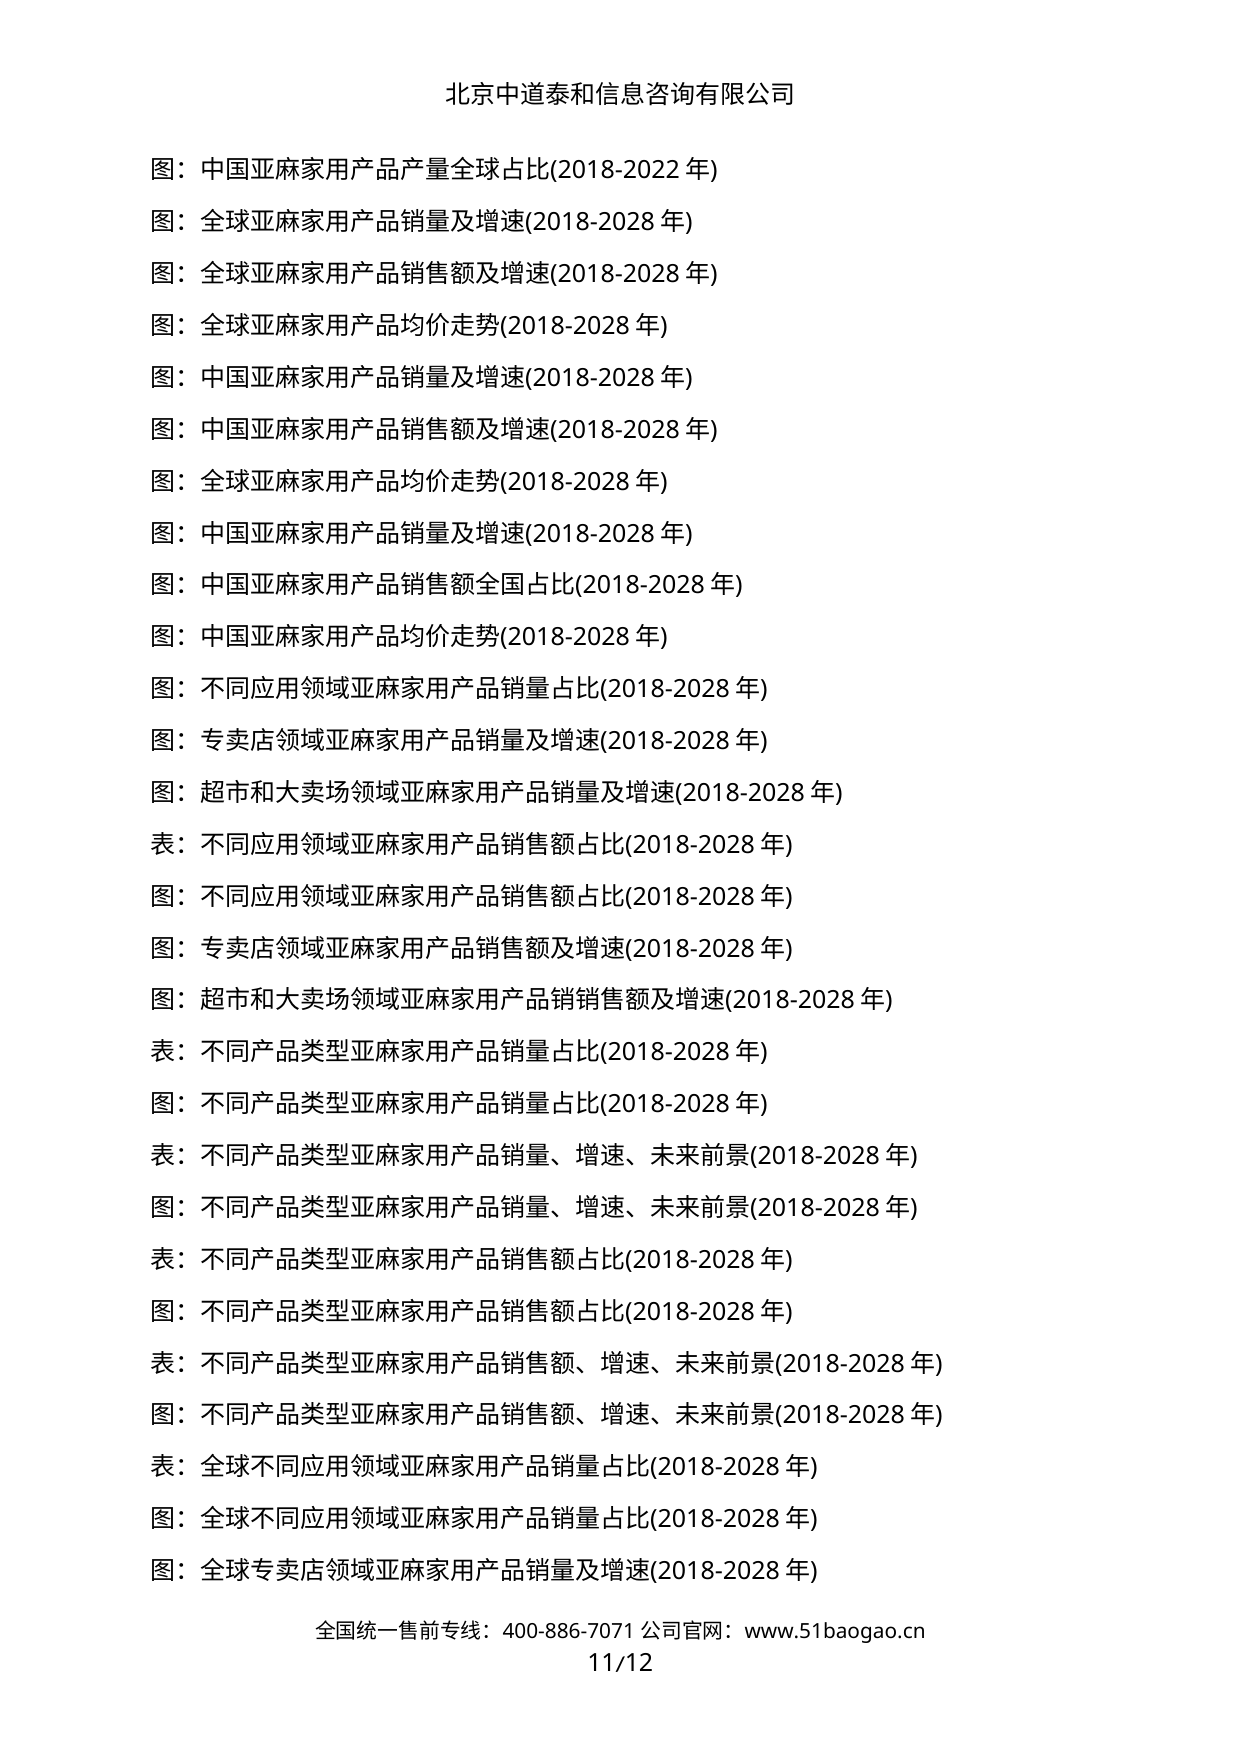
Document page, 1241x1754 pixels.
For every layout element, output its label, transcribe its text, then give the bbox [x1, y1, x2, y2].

text 图：全球亚麻家用产品均价走势(2018-2028年) [150, 461, 1090, 497]
text 图：中国亚麻家用产品产量全球占比(2018-2022年) [150, 150, 1090, 186]
text 图：超市和大卖场领域亚麻家用产品销销售额及增速(2018-2028年) [150, 980, 1090, 1016]
text 图：全球亚麻家用产品销售额及增速(2018-2028年) [150, 254, 1090, 290]
text 表：不同产品类型亚麻家用产品销量、增速、未来前景(2018-2028年) [150, 1136, 1090, 1172]
text 表：不同产品类型亚麻家用产品销量占比(2018-2028年) [150, 1032, 1090, 1068]
text 图：专卖店领域亚麻家用产品销量及增速(2018-2028年) [150, 721, 1090, 757]
text 图：中国亚麻家用产品销售额及增速(2018-2028年) [150, 409, 1090, 446]
text 图：全球亚麻家用产品销量及增速(2018-2028年) [150, 202, 1090, 238]
text 图：中国亚麻家用产品均价走势(2018-2028年) [150, 617, 1090, 653]
text 图：不同应用领域亚麻家用产品销量占比(2018-2028年) [150, 669, 1090, 705]
text 图：不同产品类型亚麻家用产品销量、增速、未来前景(2018-2028年) [150, 1187, 1090, 1224]
text 图：中国亚麻家用产品销售额全国占比(2018-2028年) [150, 565, 1090, 601]
text 图：不同产品类型亚麻家用产品销售额、增速、未来前景(2018-2028年) [150, 1395, 1090, 1431]
text 表：不同产品类型亚麻家用产品销售额占比(2018-2028年) [150, 1239, 1090, 1276]
text 表：全球不同应用领域亚麻家用产品销量占比(2018-2028年) [150, 1447, 1090, 1483]
text 图：专卖店领域亚麻家用产品销售额及增速(2018-2028年) [150, 928, 1090, 964]
text 图：不同应用领域亚麻家用产品销售额占比(2018-2028年) [150, 876, 1090, 912]
text 图：不同产品类型亚麻家用产品销量占比(2018-2028年) [150, 1084, 1090, 1120]
text 图：不同产品类型亚麻家用产品销售额占比(2018-2028年) [150, 1291, 1090, 1327]
text 图：全球亚麻家用产品均价走势(2018-2028年) [150, 306, 1090, 342]
text 图：超市和大卖场领域亚麻家用产品销量及增速(2018-2028年) [150, 772, 1090, 809]
text 图：中国亚麻家用产品销量及增速(2018-2028年) [150, 513, 1090, 549]
text 图：全球不同应用领域亚麻家用产品销量占比(2018-2028年) [150, 1499, 1090, 1535]
text 图：全球专卖店领域亚麻家用产品销量及增速(2018-2028年) [150, 1551, 1090, 1587]
text 表：不同应用领域亚麻家用产品销售额占比(2018-2028年) [150, 824, 1090, 861]
text 图：中国亚麻家用产品销量及增速(2018-2028年) [150, 357, 1090, 394]
text 表：不同产品类型亚麻家用产品销售额、增速、未来前景(2018-2028年) [150, 1343, 1090, 1379]
